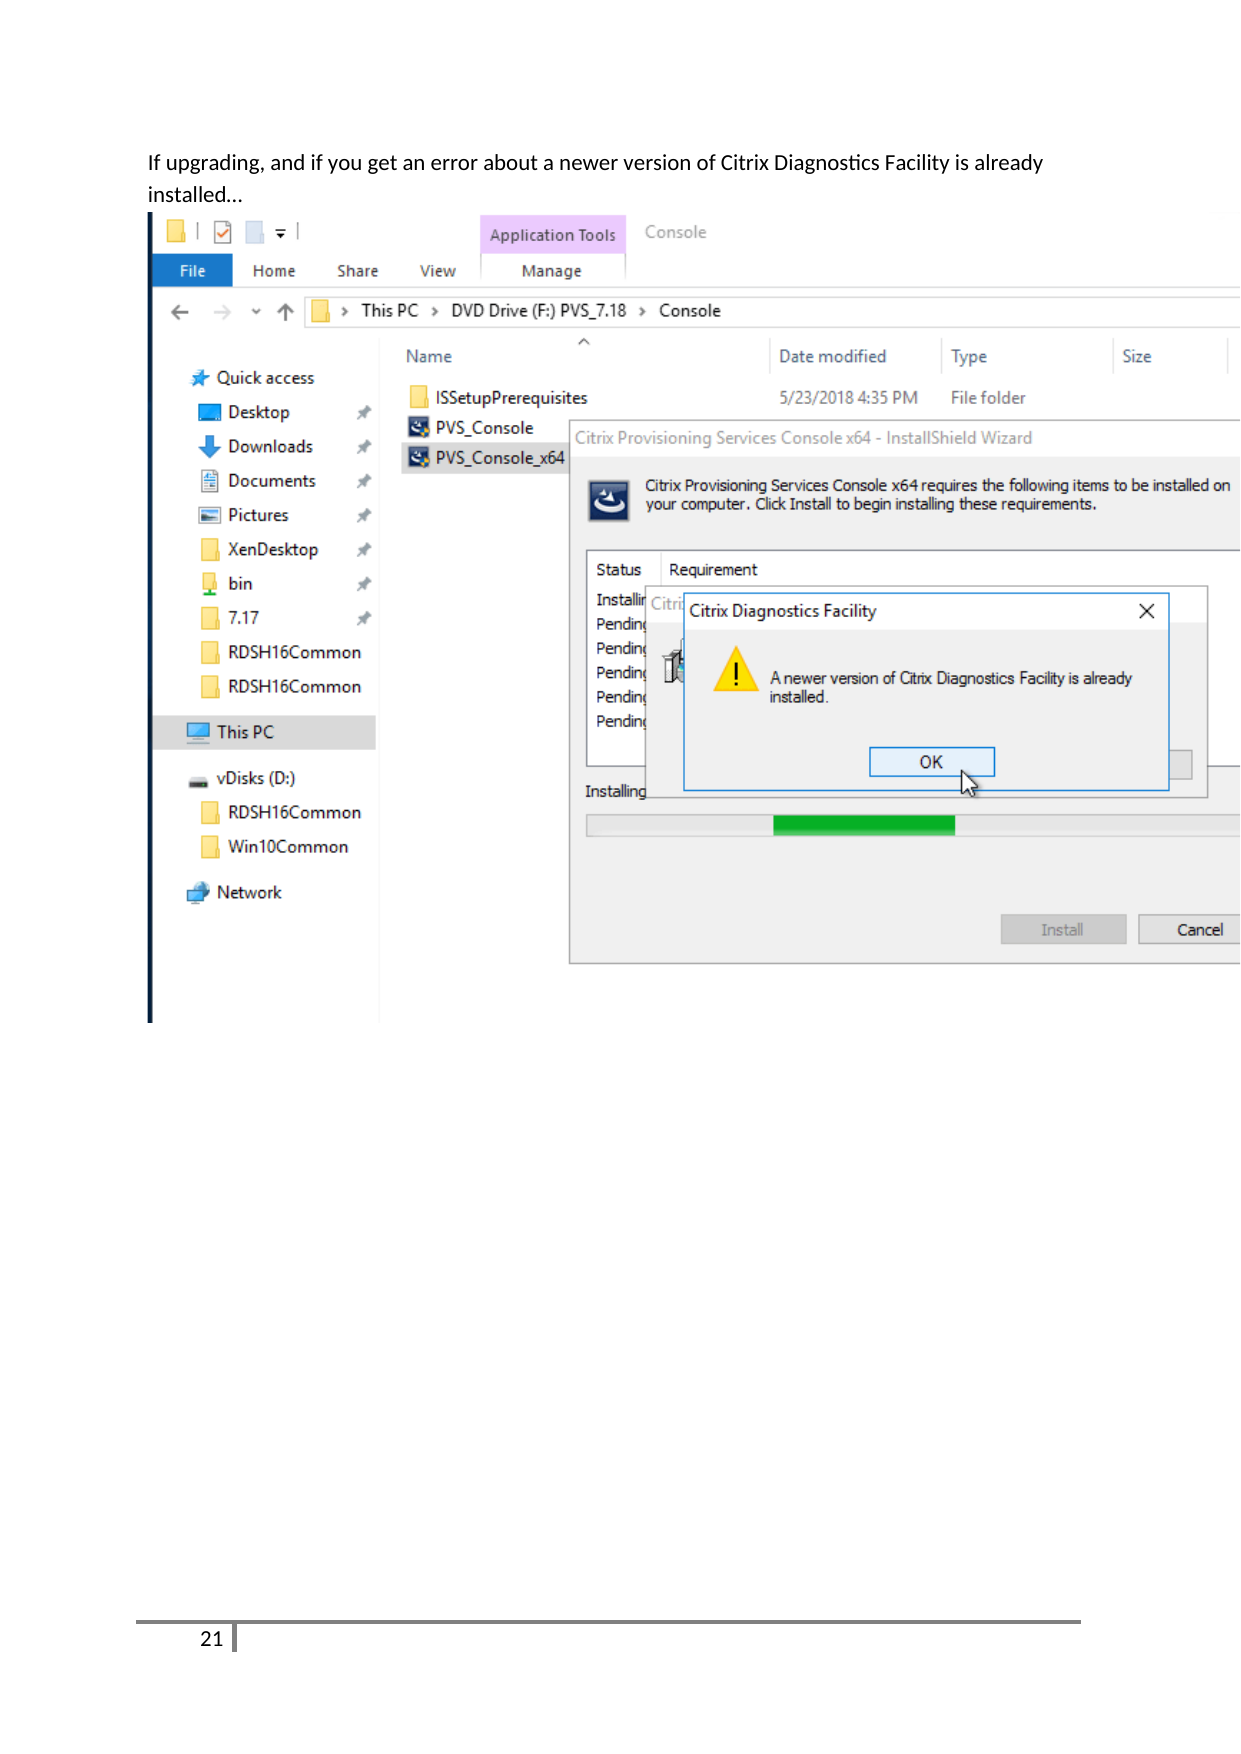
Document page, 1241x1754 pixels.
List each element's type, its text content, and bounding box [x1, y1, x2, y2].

text If upgrading, and if you get an error about a newer version of Citrix Diagnostics Facility is already installed… [148, 148, 1093, 212]
picture [147, 212, 1241, 1023]
